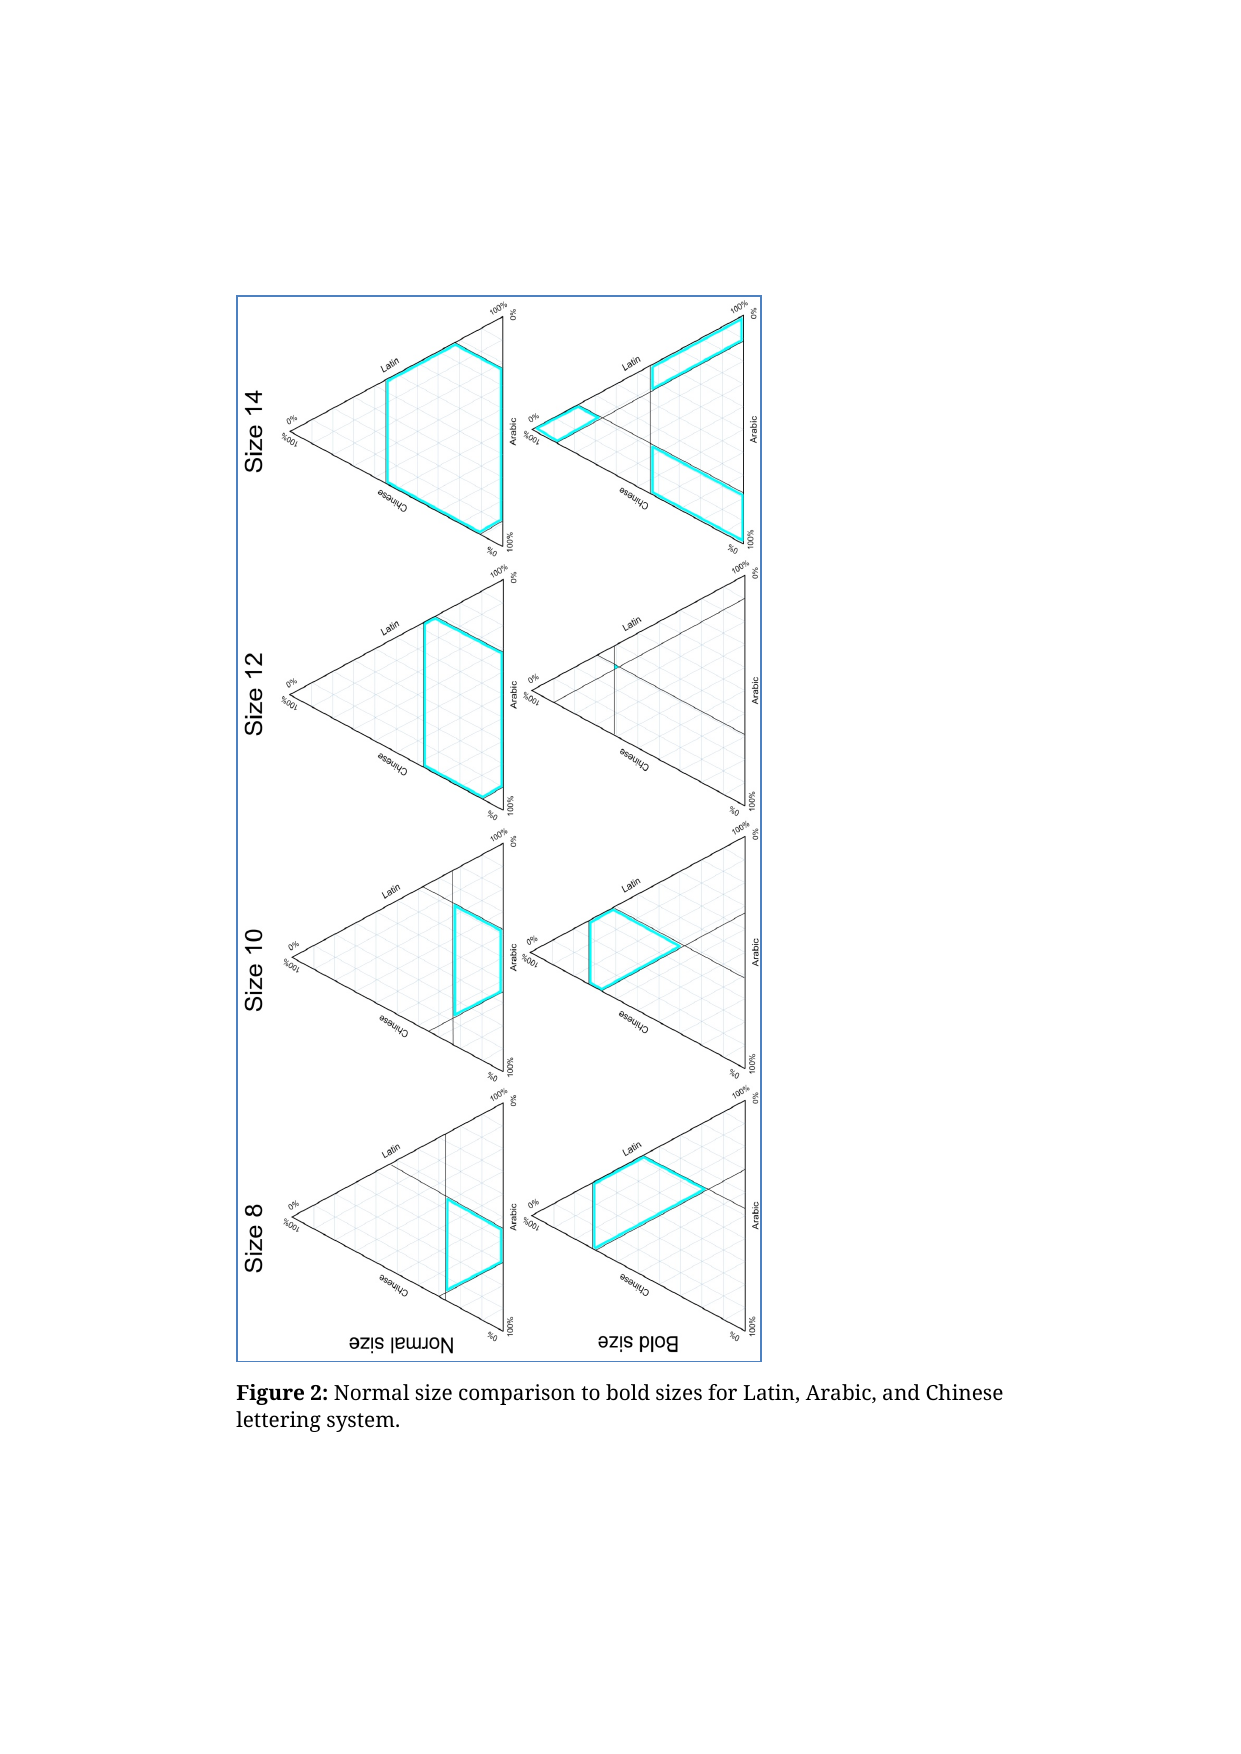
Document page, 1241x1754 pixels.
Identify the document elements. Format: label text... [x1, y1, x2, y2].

text Figure 2: Normal size comparison to bold sizes for Latin, Arabic, and Chinese lettering system. [236, 1379, 1004, 1433]
picture [238, 297, 760, 1361]
